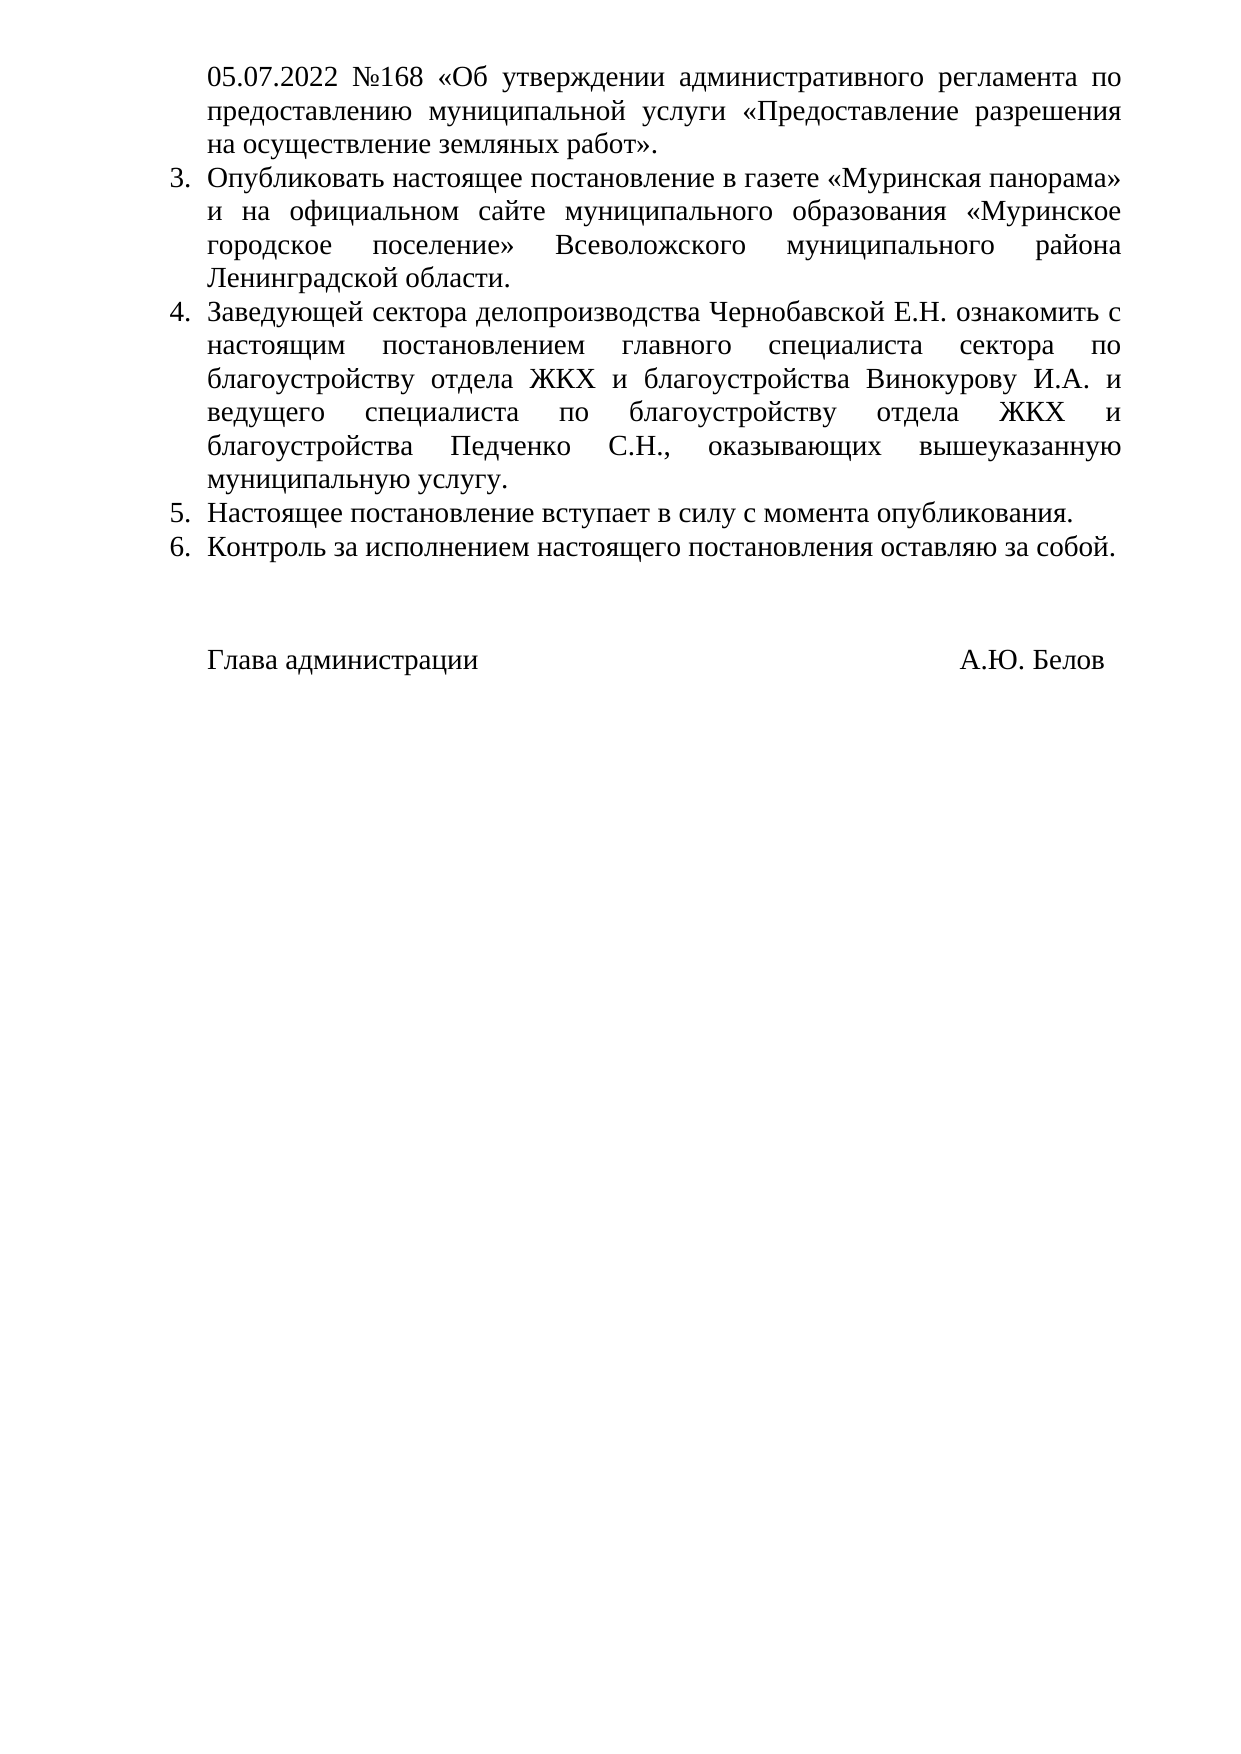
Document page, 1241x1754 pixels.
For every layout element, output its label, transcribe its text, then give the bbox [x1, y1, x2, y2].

list Заведующей сектора делопроизводства Чернобавской Е.Н. ознакомить с настоящим постановлением главного специалиста сектора по благоустройству отдела ЖКХ и благоустройства Винокурову И.А. и ведущего специалиста по благоустройству отдела ЖКХ и благоустройства Педченко С.Н., оказывающих вышеуказанную муниципальную услугу. [169, 294, 1122, 495]
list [169, 59, 1122, 160]
text Глава администрации А.Ю. Белов [207, 642, 1122, 675]
list Опубликовать настоящее постановление в газете «Муринская панорама» и на официальном сайте муниципального образования «Муринское городское поселение» Всеволожского муниципального района Ленинградской области. [169, 160, 1122, 294]
list Контроль за исполнением настоящего постановления оставляю за собой. [169, 529, 1122, 562]
list Настоящее постановление вступает в силу с момента опубликования. [169, 495, 1122, 529]
